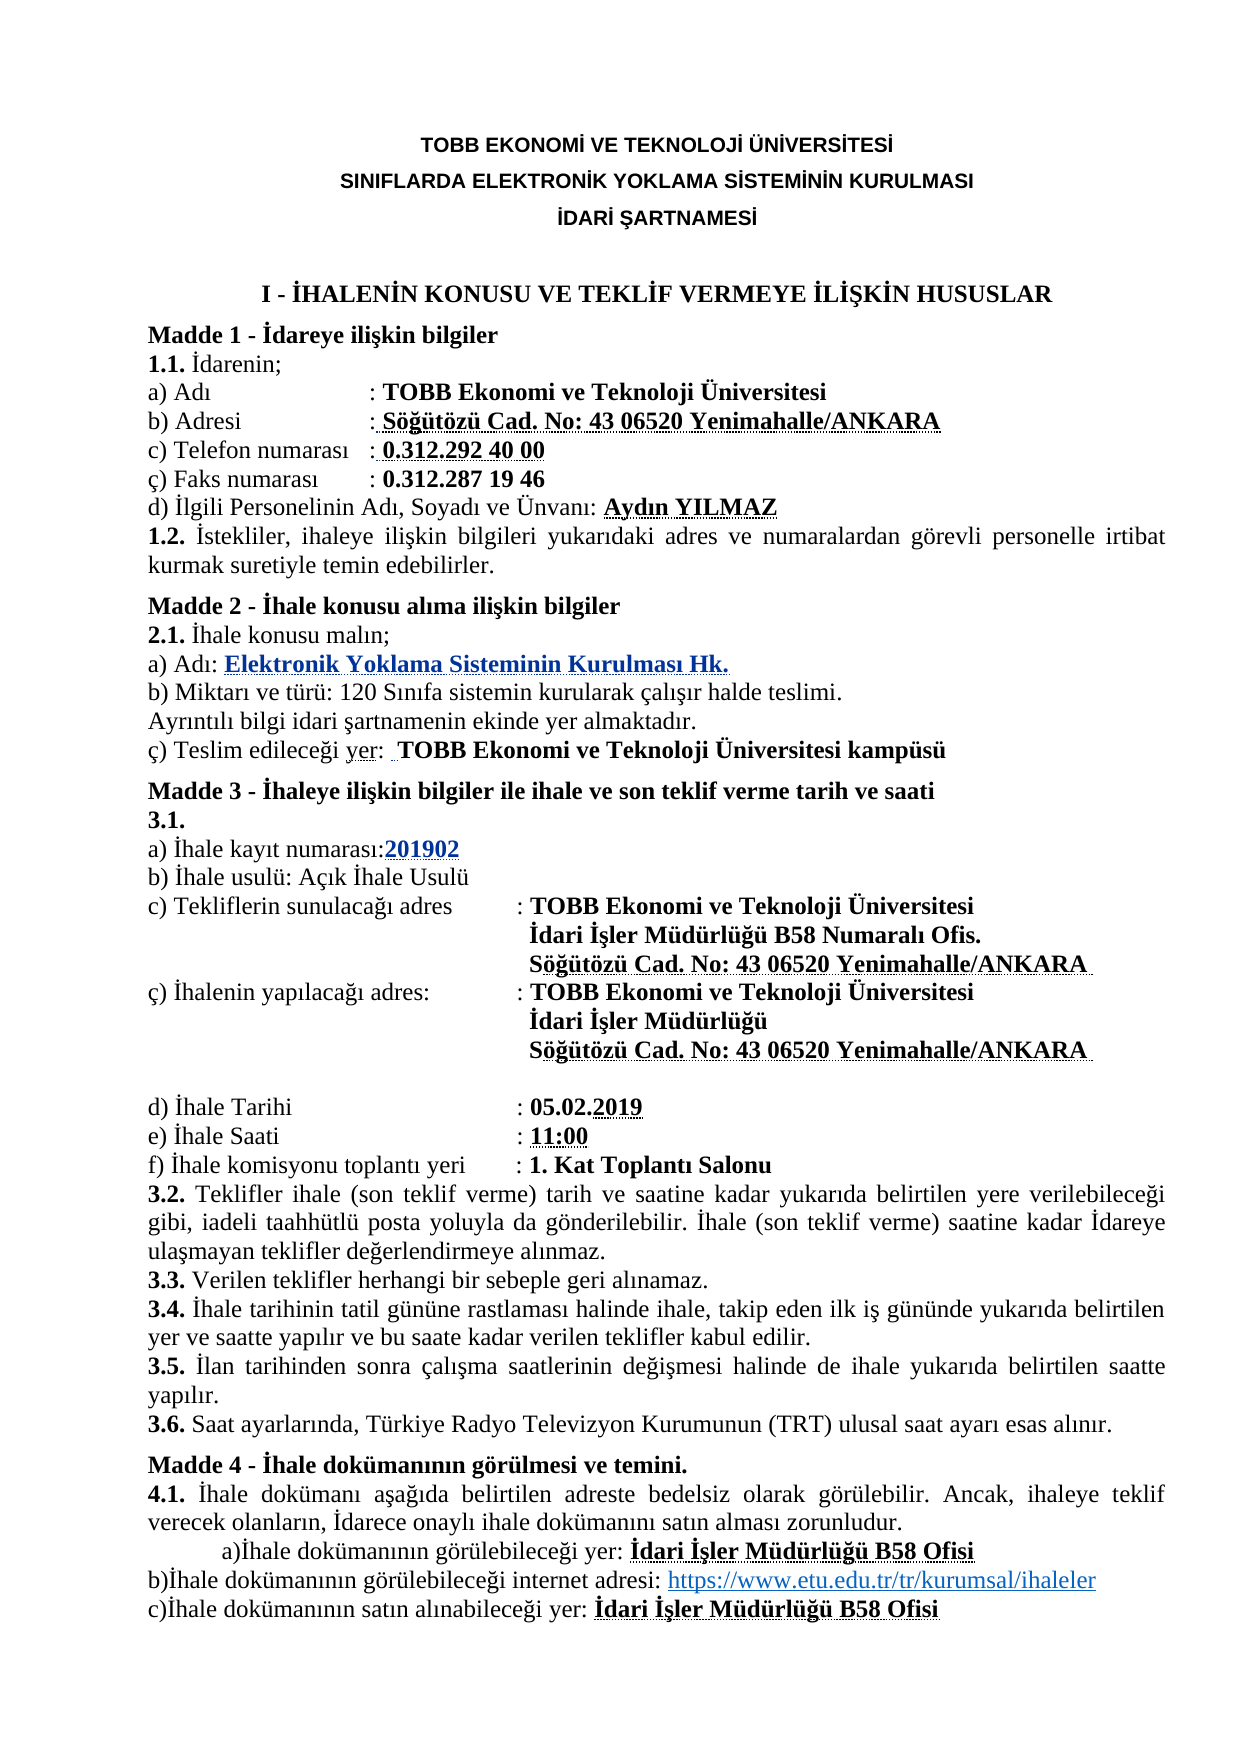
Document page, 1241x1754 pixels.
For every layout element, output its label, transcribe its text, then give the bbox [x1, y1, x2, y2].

text ç) Teslim edileceği yer: TOBB Ekonomi ve Teknoloji Üniversitesi kampüsü [148, 735, 1166, 764]
text 3.2. Teklifler ihale (son teklif verme) tarih ve saatine kadar yukarıda belirtilen yere verilebileceği gibi, iadeli taahhütlü posta yoluyla da gönderilebilir. İhale (son teklif verme) saatine kadar İdareye ulaşmayan teklifler değerlendirmeye alınmaz. [148, 1179, 1166, 1265]
text ç) İhalenin yapılacağı adres: : TOBB Ekonomi ve Teknoloji Üniversitesi [148, 977, 1166, 1006]
text b) Adresi : Söğütözü Cad. No: 43 06520 Yenimahalle/ANKARA [148, 406, 1166, 435]
text c) Tekliflerin sunulacağı adres : TOBB Ekonomi ve Teknoloji Üniversitesi [148, 891, 1166, 920]
text e) İhale Saati : 11:00 [148, 1121, 1166, 1150]
text a) Adı: Elektronik Yoklama Sisteminin Kurulması Hk. [148, 649, 1166, 677]
text İdari İşler Müdürlüğü [148, 1006, 1166, 1035]
text ç) Faks numarası : 0.312.287 19 46 [148, 464, 1166, 492]
text c)İhale dokümanının satın alınabileceği yer: İdari İşler Müdürlüğü B58 Ofisi [148, 1594, 1166, 1622]
text d) İlgili Personelinin Adı, Soyadı ve Ünvanı: Aydın YILMAZ [148, 492, 1166, 521]
text Madde 1 - İdareye ilişkin bilgiler [148, 320, 1166, 349]
text 1.2. İstekliler, ihaleye ilişkin bilgileri yukarıdaki adres ve numaralardan görevli personelle irtibat kurmak suretiyle temin edebilirler. [148, 521, 1166, 579]
text a) Adı : TOBB Ekonomi ve Teknoloji Üniversitesi [148, 377, 1166, 406]
text I - İHALENİN KONUSU VE TEKLİF VERMEYE İLİŞKİN HUSUSLAR [148, 279, 1166, 307]
text Madde 3 - İhaleye ilişkin bilgiler ile ihale ve son teklif verme tarih ve saati [148, 776, 1166, 805]
text f) İhale komisyonu toplantı yeri : 1. Kat Toplantı Salonu [148, 1150, 1166, 1179]
text b) İhale usulü: Açık İhale Usulü [148, 862, 1166, 891]
text Madde 4 - İhale dokümanının görülmesi ve temini. [148, 1450, 1166, 1479]
text b)İhale dokümanının görülebileceği internet adresi: https://www.etu.edu.tr/tr/kurumsal/ihaleler [148, 1565, 1166, 1594]
text Söğütözü Cad. No: 43 06520 Yenimahalle/ANKARA [148, 1035, 1166, 1064]
text 3.3. Verilen teklifler herhangi bir sebeple geri alınamaz. [148, 1265, 1166, 1294]
text d) İhale Tarihi : 05.02.2019 [148, 1092, 1166, 1121]
text İDARİ ŞARTNAMESİ [148, 206, 1166, 230]
text 3.6. Saat ayarlarında, Türkiye Radyo Televizyon Kurumunun (TRT) ulusal saat ayarı esas alınır. [148, 1409, 1166, 1437]
text 2.1. İhale konusu malın; [148, 620, 1166, 649]
text SINIFLARDA ELEKTRONİK YOKLAMA SİSTEMİNİN KURULMASI [148, 169, 1166, 193]
text b) Miktarı ve türü: 120 Sınıfa sistemin kurularak çalışır halde teslimi. [148, 677, 1166, 706]
text a)İhale dokümanının görülebileceği yer: İdari İşler Müdürlüğü B58 Ofisi [148, 1536, 1166, 1565]
text Ayrıntılı bilgi idari şartnamenin ekinde yer almaktadır. [148, 706, 1166, 735]
text Madde 2 - İhale konusu alıma ilişkin bilgiler [148, 591, 1166, 620]
text a) İhale kayıt numarası:201902 [148, 834, 1166, 862]
text 1.1. İdarenin; [148, 349, 1166, 377]
text 3.1. [148, 805, 1166, 834]
text 3.5. İlan tarihinden sonra çalışma saatlerinin değişmesi halinde de ihale yukarıda belirtilen saatte yapılır. [148, 1351, 1166, 1409]
text İdari İşler Müdürlüğü B58 Numaralı Ofis. [148, 920, 1166, 949]
text 4.1. İhale dokümanı aşağıda belirtilen adreste bedelsiz olarak görülebilir. Ancak, ihaleye teklif verecek olanların, İdarece onaylı ihale dokümanını satın alması zorunludur. [148, 1479, 1166, 1536]
text c) Telefon numarası : 0.312.292 40 00 [148, 435, 1166, 464]
text TOBB EKONOMİ VE TEKNOLOJİ ÜNİVERSİTESİ [148, 133, 1166, 157]
text 3.4. İhale tarihinin tatil gününe rastlaması halinde ihale, takip eden ilk iş gününde yukarıda belirtilen yer ve saatte yapılır ve bu saate kadar verilen teklifler kabul edilir. [148, 1294, 1166, 1351]
text Söğütözü Cad. No: 43 06520 Yenimahalle/ANKARA [148, 949, 1166, 977]
